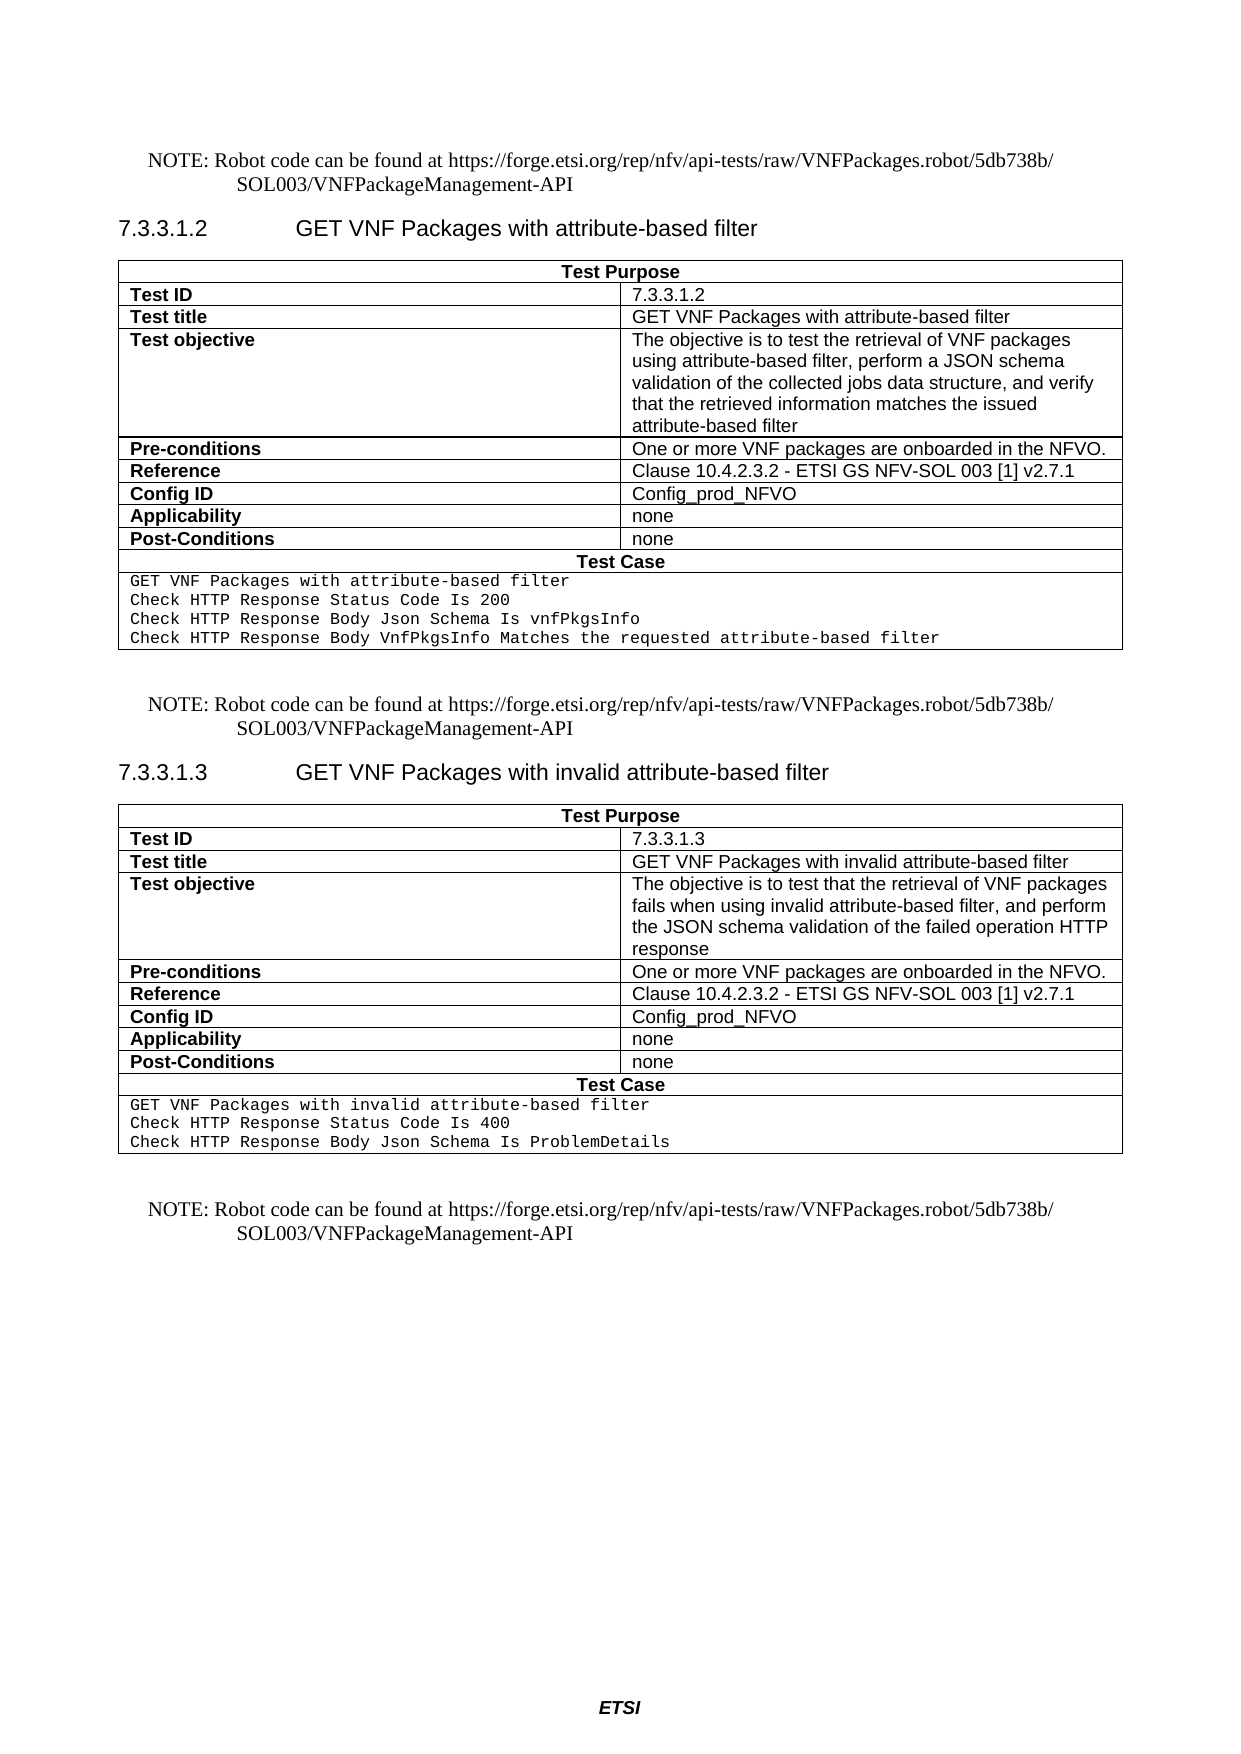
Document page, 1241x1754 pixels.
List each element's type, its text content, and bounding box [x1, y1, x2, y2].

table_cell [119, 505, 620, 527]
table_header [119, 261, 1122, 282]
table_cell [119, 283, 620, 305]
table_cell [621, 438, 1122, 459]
text NOTE: Robot code can be found at https://forge.etsi.org/rep/nfv/api-tests/raw/VNFPackages.robot/5db738b/SOL003/VNFPackageManagement-API [148, 692, 1122, 740]
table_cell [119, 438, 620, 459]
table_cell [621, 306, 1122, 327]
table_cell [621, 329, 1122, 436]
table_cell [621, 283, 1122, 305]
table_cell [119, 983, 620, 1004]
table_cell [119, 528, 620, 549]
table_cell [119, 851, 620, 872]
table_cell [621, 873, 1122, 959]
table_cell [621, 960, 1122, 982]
subtitle 7.3.3.1.2 GET VNF Packages with attribute-based filter [118, 214, 1122, 241]
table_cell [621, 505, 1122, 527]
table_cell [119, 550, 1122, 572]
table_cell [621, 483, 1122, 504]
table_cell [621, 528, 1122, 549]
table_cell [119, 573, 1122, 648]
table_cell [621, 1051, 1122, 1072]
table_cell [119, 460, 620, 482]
text NOTE: Robot code can be found at https://forge.etsi.org/rep/nfv/api-tests/raw/VNFPackages.robot/5db738b/SOL003/VNFPackageManagement-API [148, 1196, 1122, 1244]
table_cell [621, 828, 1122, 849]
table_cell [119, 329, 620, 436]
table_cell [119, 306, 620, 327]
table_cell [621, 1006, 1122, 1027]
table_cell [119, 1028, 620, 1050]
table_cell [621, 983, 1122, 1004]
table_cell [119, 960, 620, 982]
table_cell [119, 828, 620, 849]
subtitle 7.3.3.1.3 GET VNF Packages with invalid attribute-based filter [118, 759, 1122, 786]
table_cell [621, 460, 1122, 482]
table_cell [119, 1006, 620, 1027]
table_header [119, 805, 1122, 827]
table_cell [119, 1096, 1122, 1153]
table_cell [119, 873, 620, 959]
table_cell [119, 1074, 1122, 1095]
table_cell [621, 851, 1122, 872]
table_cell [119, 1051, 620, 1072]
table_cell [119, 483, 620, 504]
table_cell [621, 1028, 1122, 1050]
text NOTE: Robot code can be found at https://forge.etsi.org/rep/nfv/api-tests/raw/VNFPackages.robot/5db738b/SOL003/VNFPackageManagement-API [148, 148, 1122, 196]
